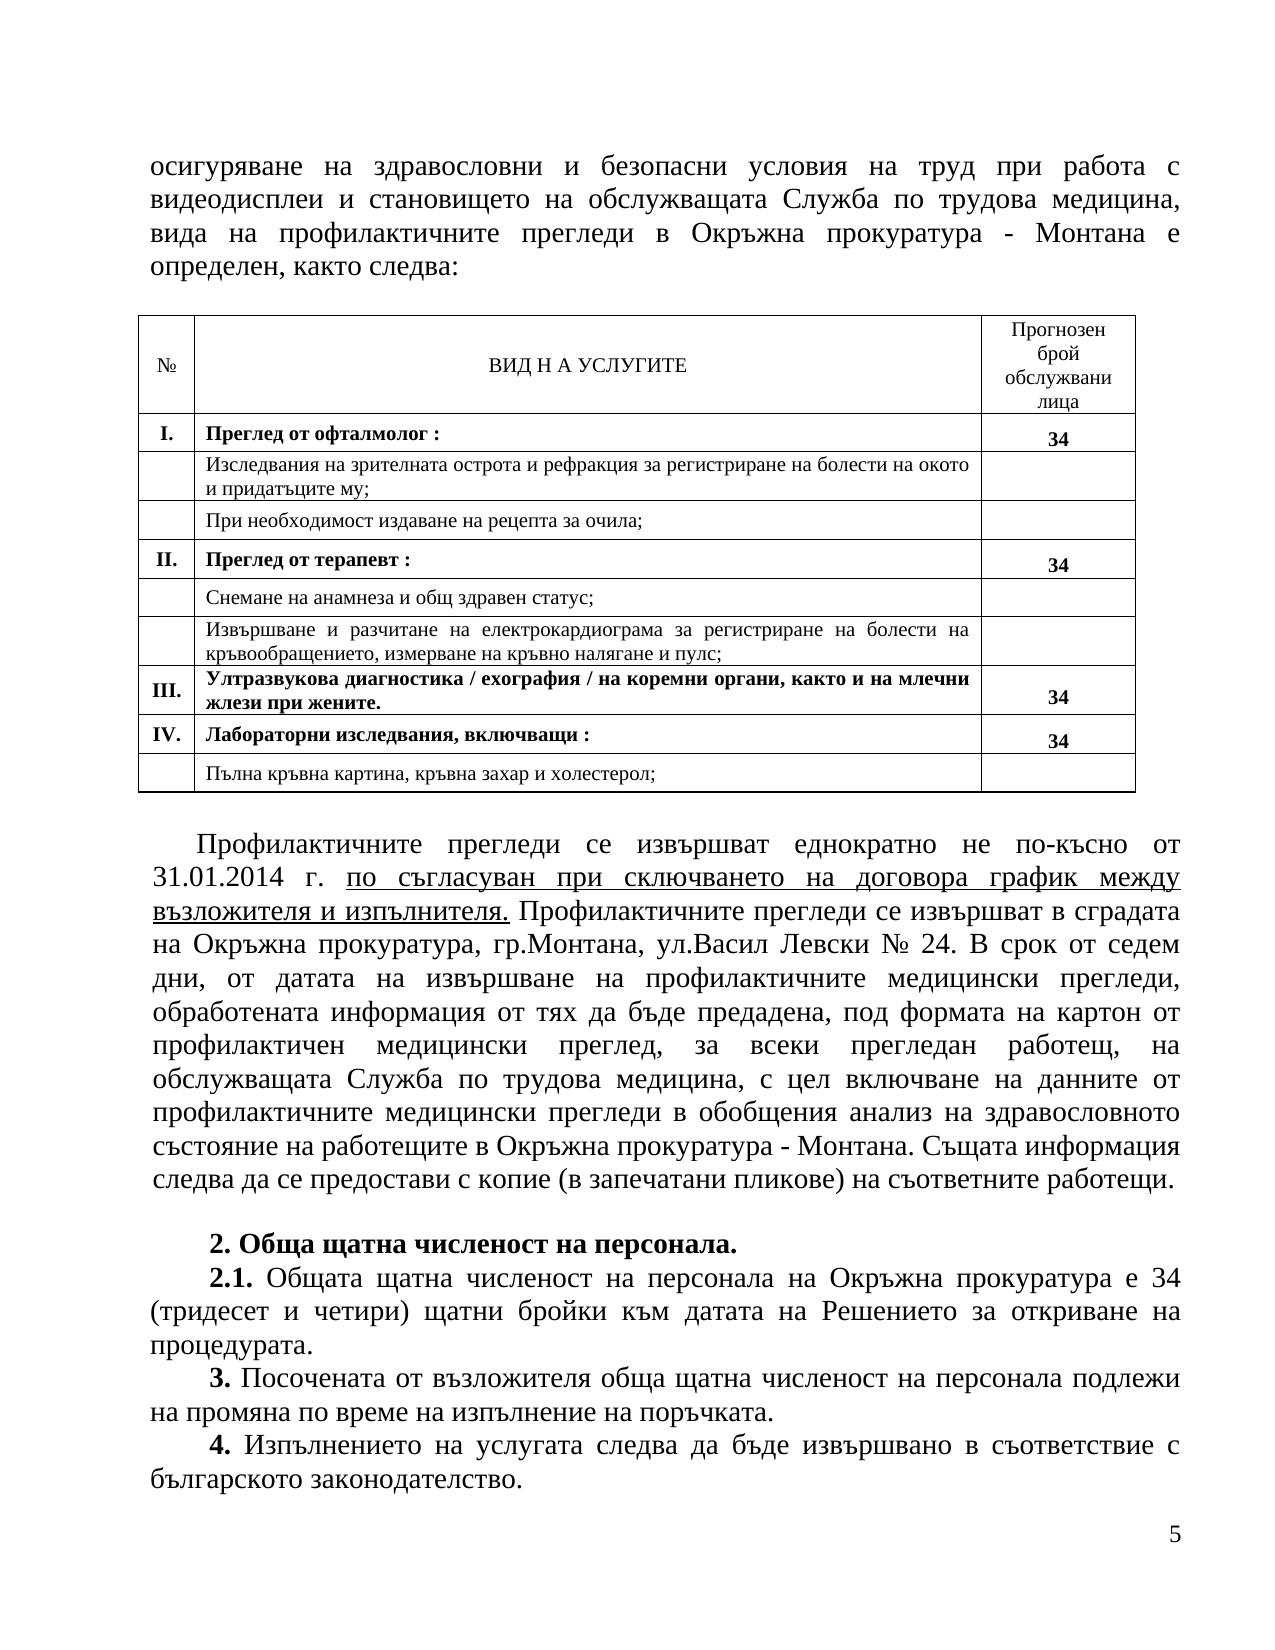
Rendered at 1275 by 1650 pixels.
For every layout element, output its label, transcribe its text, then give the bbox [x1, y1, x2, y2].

text 3. Посочената от възложителя обща щатна численост на персонала подлежи на промяна по време на изпълнение на поръчката. [150, 1360, 1181, 1427]
table_cell [139, 579, 194, 616]
table_cell [139, 452, 194, 500]
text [150, 148, 1181, 282]
table_cell [982, 452, 1135, 500]
table_cell ІІІ. [139, 666, 194, 714]
table_cell [982, 754, 1135, 791]
table_cell [139, 501, 194, 539]
table_cell Преглед от терапевт : [195, 540, 981, 577]
table_cell Извършване и разчитане на електрокардиограма за регистриране на болести на кръвообращението, измерване на кръвно налягане и пулс; [195, 617, 981, 665]
table_cell 34 [982, 715, 1135, 753]
table_cell I. [139, 414, 194, 451]
table_cell Лабораторни изследвания, включващи : [195, 715, 981, 753]
table_cell 34 [982, 666, 1135, 714]
table_cell 34 [982, 414, 1135, 451]
table_cell Снемане на анамнеза и общ здравен статус; [195, 579, 981, 616]
table_cell [139, 617, 194, 665]
text 4. Изпълнението на услугата следва да бъде извършвано в съответствие с българското законодателство. [150, 1427, 1181, 1494]
table_cell [982, 579, 1135, 616]
table_cell [139, 754, 194, 791]
table_cell II. [139, 540, 194, 577]
text 2.1. Общата щатна численост на персонала на Окръжна прокуратура е 34 (тридесет и четири) щатни бройки към датата на Решението за откриване на процедурата. [150, 1260, 1181, 1360]
table_cell Изследвания на зрителната острота и рефракция за регистриране на болести на окото и придатъците му; [195, 452, 981, 500]
table_header Прогнозен брой обслужвани лица [982, 316, 1135, 413]
table_cell 34 [982, 540, 1135, 577]
table_cell При необходимост издаване на рецепта за очила; [195, 501, 981, 539]
table_cell Преглед от офталмолог : [195, 414, 981, 451]
text Профилактичните прегледи се извършват еднократно не по-късно от 31.01.2014 г. по съгласуван при сключването на договора график между възложителя и изпълнителя. Профилактичните прегледи се извършват в сградата на Окръжна прокуратура, гр.Монтана, ул.Васил Левски № 24. В срок от седем дни, от датата на извършване на профилактичните медицински прегледи, обработената информация от тях да бъде предадена, под формата на картон от профилактичен медицински преглед, за всеки прегледан работещ, на обслужващата Служба по трудова медицина, с цел включване на данните от профилактичните медицински прегледи в обобщения анализ на здравословното състояние на работещите в Окръжна прокуратура - Монтана. Същата информация следва да се предостави с копие (в запечатани пликове) на съответните работещи. [152, 826, 1181, 922]
table_cell ІV. [139, 715, 194, 753]
table_cell [982, 617, 1135, 665]
table_cell Ултразвукова диагностика / ехография / на коремни органи, както и на млечни жлези при жените. [195, 666, 981, 714]
table_cell [982, 501, 1135, 539]
table_cell Пълна кръвна картина, кръвна захар и холестерол; [195, 754, 981, 791]
text 2. Обща щатна численост на персонала. [150, 1226, 1181, 1260]
table_header № [139, 316, 194, 413]
table_header ВИД Н А УСЛУГИТЕ [195, 316, 981, 413]
